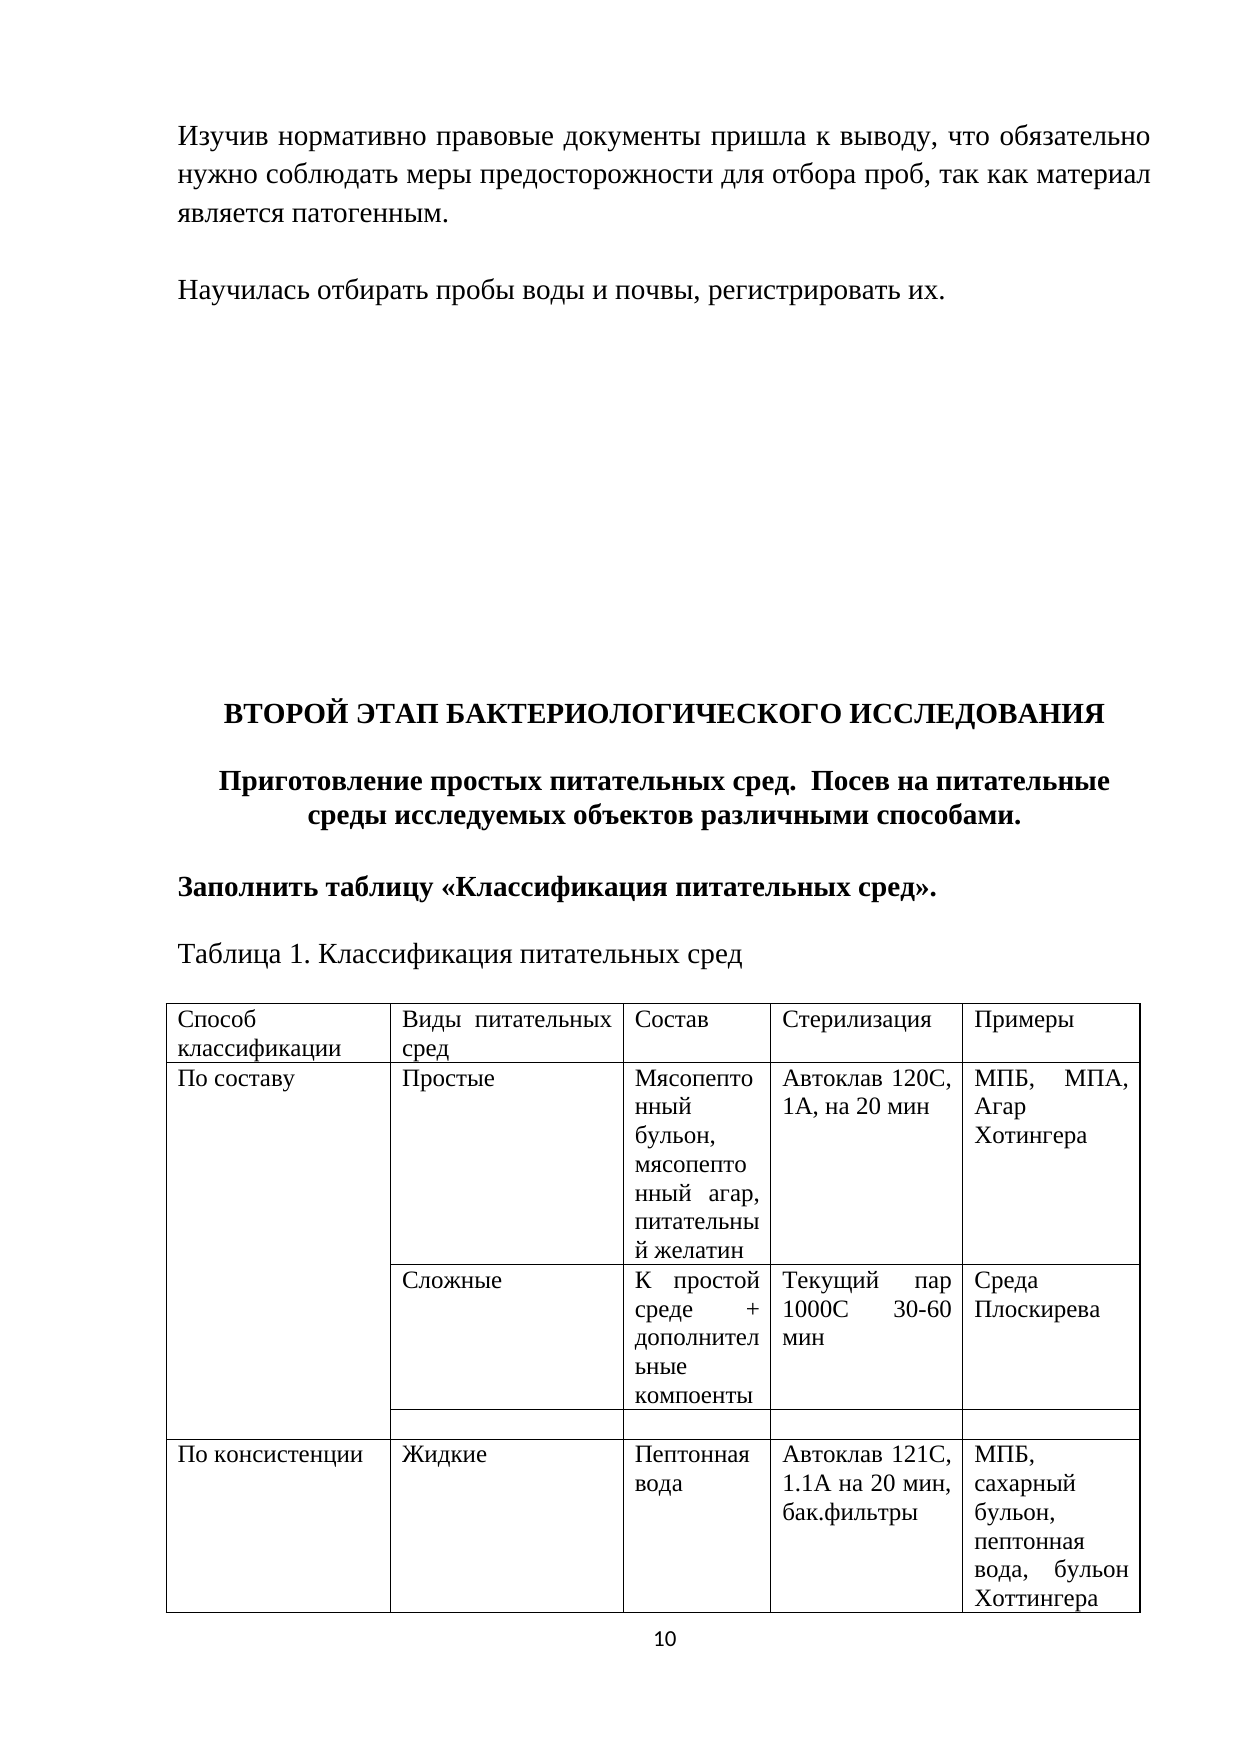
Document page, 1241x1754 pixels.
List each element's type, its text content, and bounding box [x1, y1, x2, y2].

table_cell МПБ, сахарный бульон, пептонная вода, бульон Хоттингера [963, 1440, 1139, 1612]
table_cell Пептонная вода [624, 1440, 770, 1612]
table_cell Мясопептонный бульон, мясопептонный агар, питательный желатин [624, 1063, 770, 1264]
subtitle ВТОРОЙ ЭТАП БАКТЕРИОЛОГИЧЕСКОГО ИССЛЕДОВАНИЯ [177, 696, 1152, 730]
text Изучив нормативно правовые документы пришла к выводу, что обязательно нужно соблюдать меры предосторожности для отбора проб, так как материал является патогенным. [177, 118, 1152, 229]
table_cell По составу [167, 1063, 390, 1438]
text Таблица 1. Классификация питательных сред [177, 936, 1152, 969]
table_cell По консистенции [167, 1440, 390, 1612]
table_cell [624, 1410, 770, 1438]
table_cell Простые [391, 1063, 623, 1264]
table_header Виды питательных сред [391, 1004, 623, 1062]
table_cell Автоклав 120С, 1А, на 20 мин [771, 1063, 962, 1264]
table_cell [391, 1410, 623, 1438]
table_cell [771, 1410, 962, 1438]
table_header Способ классификации [167, 1004, 390, 1062]
table_cell Жидкие [391, 1440, 623, 1612]
table_cell Автоклав 121С, 1.1А на 20 мин, бак.фильтры [771, 1440, 962, 1612]
table_cell [963, 1410, 1139, 1438]
table_cell МПБ, МПА, Агар Хотингера [963, 1063, 1139, 1264]
table_header Примеры [963, 1004, 1139, 1062]
table_cell К простой среде + дополнительные компоенты [624, 1265, 770, 1409]
table_header Стерилизация [771, 1004, 962, 1062]
table_cell Текущий пар 1000С 30-60 мин [771, 1265, 962, 1409]
text Научилась отбирать пробы воды и почвы, регистрировать их. [177, 272, 1152, 306]
table_header Состав [624, 1004, 770, 1062]
text Заполнить таблицу «Классификация питательных сред». [177, 869, 1152, 902]
table_cell Среда Плоскирева [963, 1265, 1139, 1409]
table_cell Сложные [391, 1265, 623, 1409]
subtitle Приготовление простых питательных сред. Посев на питательные среды исследуемых объектов различными способами. [177, 763, 1152, 830]
